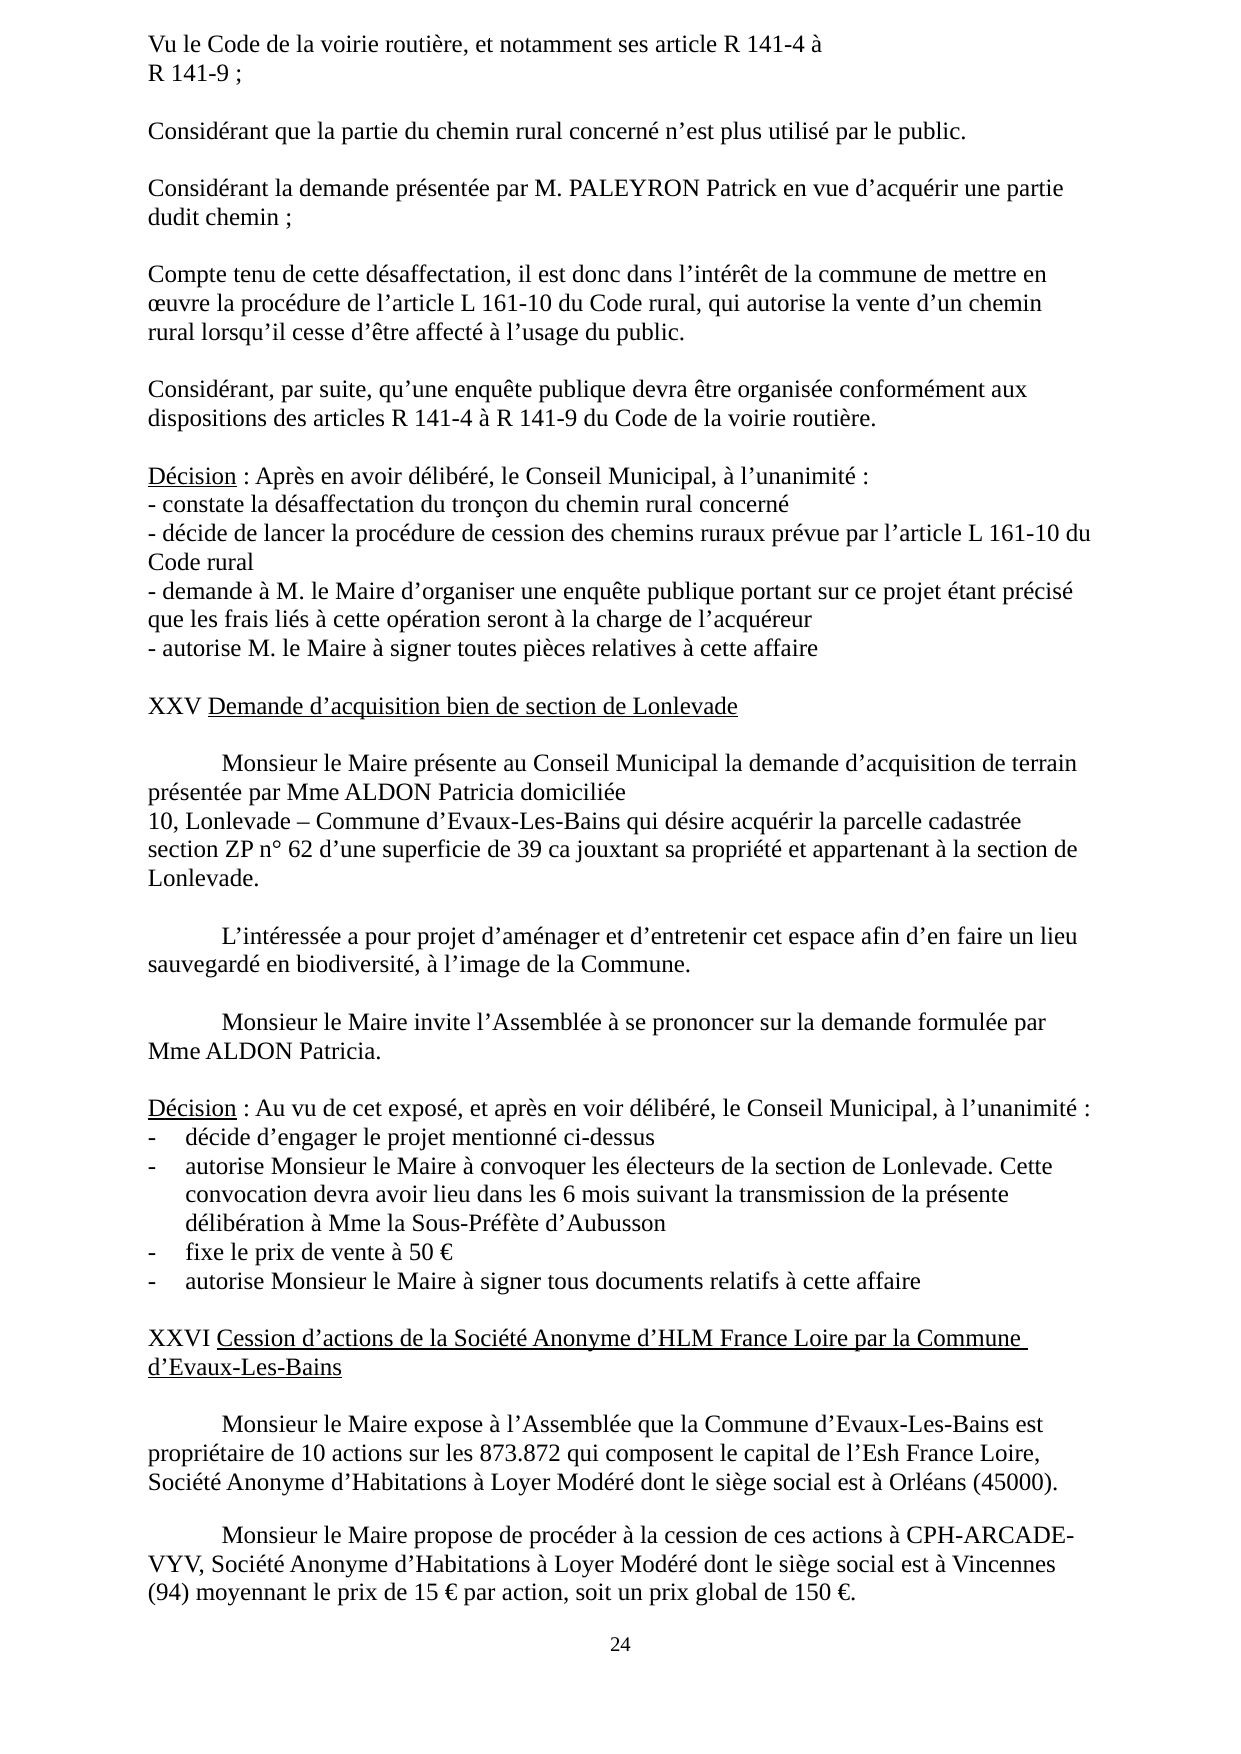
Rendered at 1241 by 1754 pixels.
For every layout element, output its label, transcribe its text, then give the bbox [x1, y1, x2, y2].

text Vu le Code de la voirie routière, et notamment ses article R 141-4 à [148, 29, 1092, 58]
text 10, Lonlevade – Commune d’Evaux-Les-Bains qui désire acquérir la parcelle cadastrée section ZP n° 62 d’une superficie de 39 ca jouxtant sa propriété et appartenant à la section de Lonlevade. [148, 806, 1092, 892]
text XXVI Cession d’actions de la Société Anonyme d’HLM France Loire par la Commune d’Evaux-Les-Bains [148, 1323, 1092, 1381]
text - demande à M. le Maire d’organiser une enquête publique portant sur ce projet étant précisé que les frais liés à cette opération seront à la charge de l’acquéreur [148, 576, 1092, 633]
text Monsieur le Maire expose à l’Assemblée que la Commune d’Evaux-Les-Bains est propriétaire de 10 actions sur les 873.872 qui composent le capital de l’Esh France Loire, Société Anonyme d’Habitations à Loyer Modéré dont le siège social est à Orléans (45000). [148, 1409, 1092, 1496]
list décide d’engager le projet mentionné ci-dessus [148, 1122, 1092, 1151]
text - autorise M. le Maire à signer toutes pièces relatives à cette affaire [148, 633, 1092, 662]
text Monsieur le Maire invite l’Assemblée à se prononcer sur la demande formulée par Mme ALDON Patricia. [148, 1007, 1092, 1064]
text Considérant, par suite, qu’une enquête publique devra être organisée conformément aux dispositions des articles R 141-4 à R 141-9 du Code de la voirie routière. [148, 374, 1092, 432]
list autorise Monsieur le Maire à signer tous documents relatifs à cette affaire [148, 1266, 1092, 1294]
text Monsieur le Maire présente au Conseil Municipal la demande d’acquisition de terrain présentée par Mme ALDON Patricia domiciliée [148, 748, 1092, 806]
text Monsieur le Maire propose de procéder à la cession de ces actions à CPH-ARCADE-VYV, Société Anonyme d’Habitations à Loyer Modéré dont le siège social est à Vincennes (94) moyennant le prix de 15 € par action, soit un prix global de 150 €. [148, 1520, 1092, 1606]
text L’intéressée a pour projet d’aménager et d’entretenir cet espace afin d’en faire un lieu sauvegardé en biodiversité, à l’image de la Commune. [148, 921, 1092, 978]
list fixe le prix de vente à 50 € [148, 1237, 1092, 1266]
list autorise Monsieur le Maire à convoquer les électeurs de la section de Lonlevade. Cette convocation devra avoir lieu dans les 6 mois suivant la transmission de la présente délibération à Mme la Sous-Préfète d’Aubusson [148, 1151, 1092, 1237]
text Décision : Après en avoir délibéré, le Conseil Municipal, à l’unanimité : [148, 461, 1092, 489]
text XXV Demande d’acquisition bien de section de Lonlevade [148, 691, 1092, 719]
text R 141-9 ; [148, 58, 1092, 87]
text Considérant la demande présentée par M. PALEYRON Patrick en vue d’acquérir une partie dudit chemin ; [148, 173, 1092, 231]
text Décision : Au vu de cet exposé, et après en voir délibéré, le Conseil Municipal, à l’unanimité : [148, 1093, 1092, 1122]
text - décide de lancer la procédure de cession des chemins ruraux prévue par l’article L 161-10 du Code rural [148, 518, 1092, 576]
text Compte tenu de cette désaffectation, il est donc dans l’intérêt de la commune de mettre en œuvre la procédure de l’article L 161-10 du Code rural, qui autorise la vente d’un chemin rural lorsqu’il cesse d’être affecté à l’usage du public. [148, 259, 1092, 346]
text Considérant que la partie du chemin rural concerné n’est plus utilisé par le public. [148, 116, 1092, 144]
text - constate la désaffectation du tronçon du chemin rural concerné [148, 489, 1092, 518]
